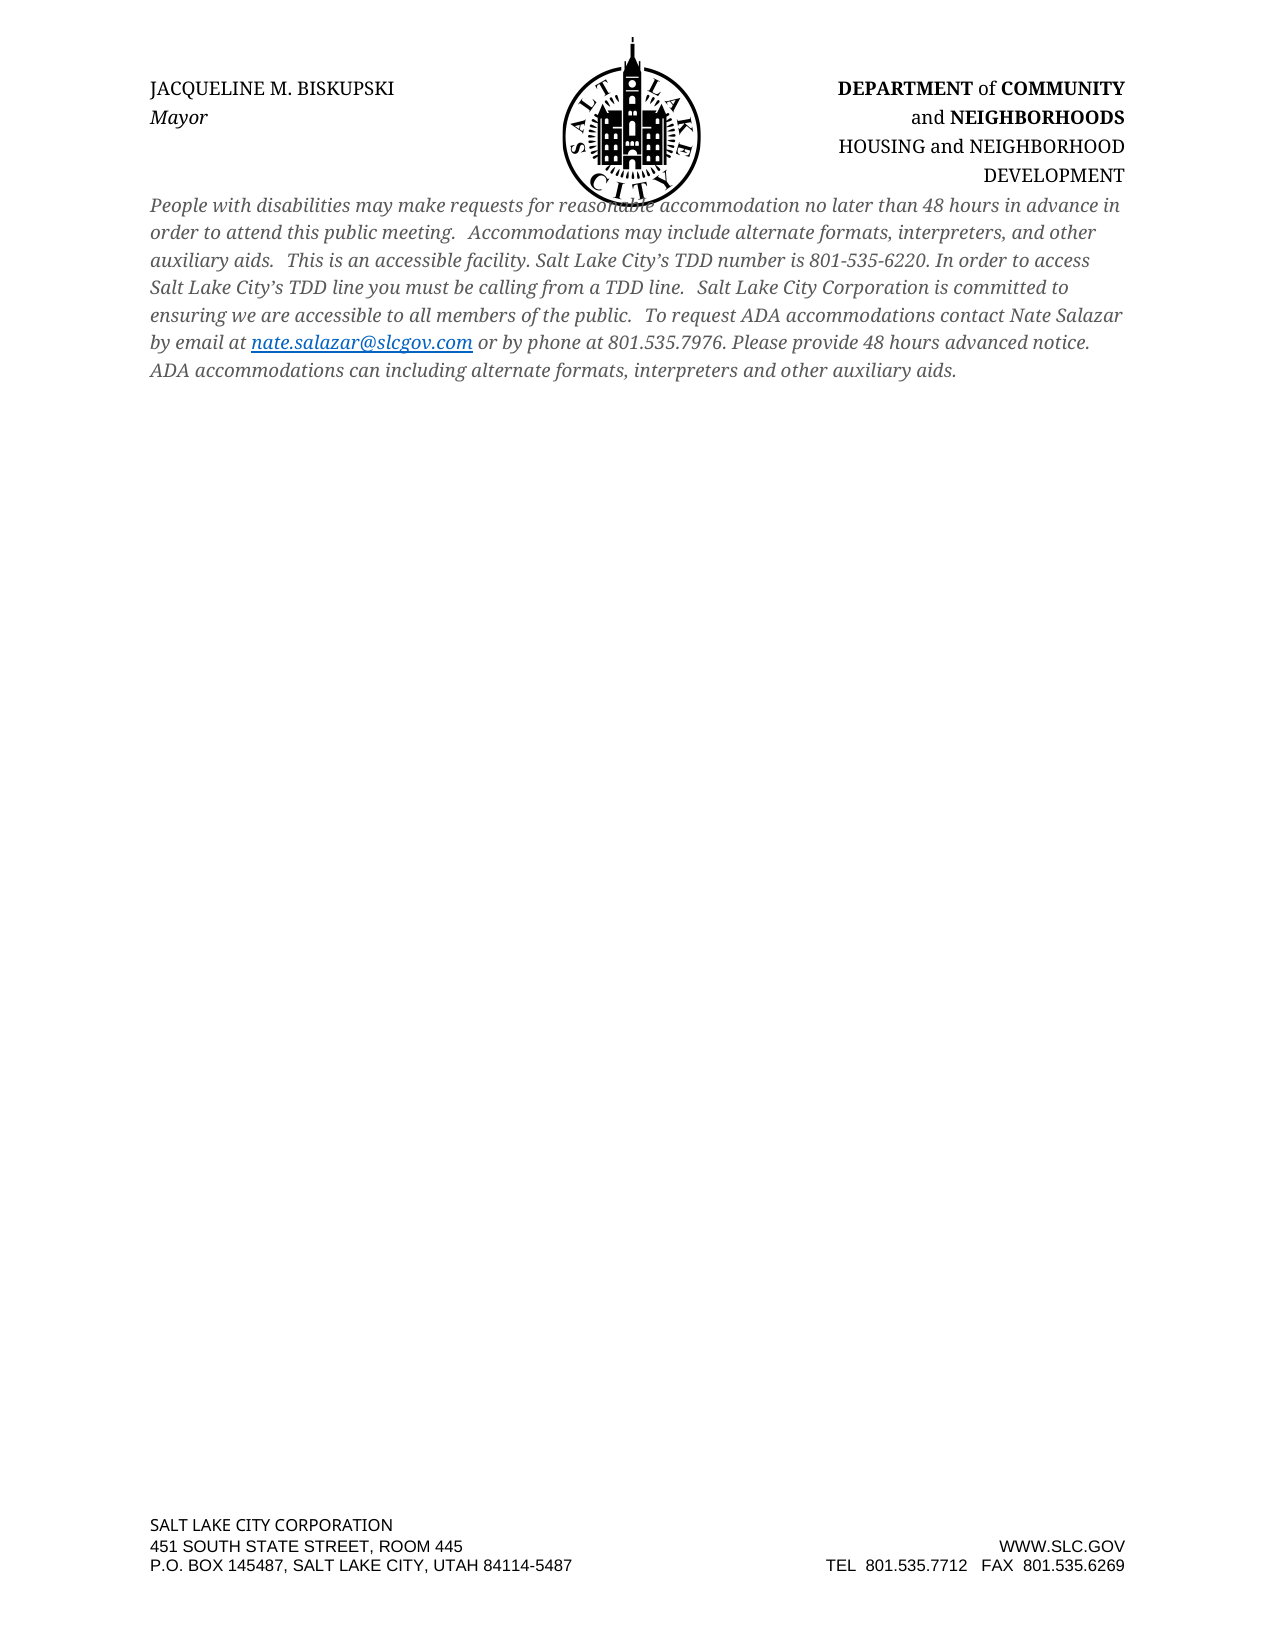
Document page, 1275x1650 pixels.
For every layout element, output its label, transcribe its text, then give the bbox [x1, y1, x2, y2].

picture [562, 37, 701, 192]
text People with disabilities may make requests for reasonable accommodation no later than 48 hours in advance in order to attend this public meeting. Accommodations may include alternate formats, interpreters, and other auxiliary aids. This is an accessible facility. Salt Lake City’s TDD number is 801-535-6220. In order to access Salt Lake City’s TDD line you must be calling from a TDD line. Salt Lake City Corporation is committed to ensuring we are accessible to all members of the public. To request ADA accommodations contact Nate Salazar by email at nate.salazar@slcgov.com or by phone at 801.535.7976. Please provide 48 hours advanced notice. ADA accommodations can including alternate formats, interpreters and other auxiliary aids. [150, 192, 1125, 383]
